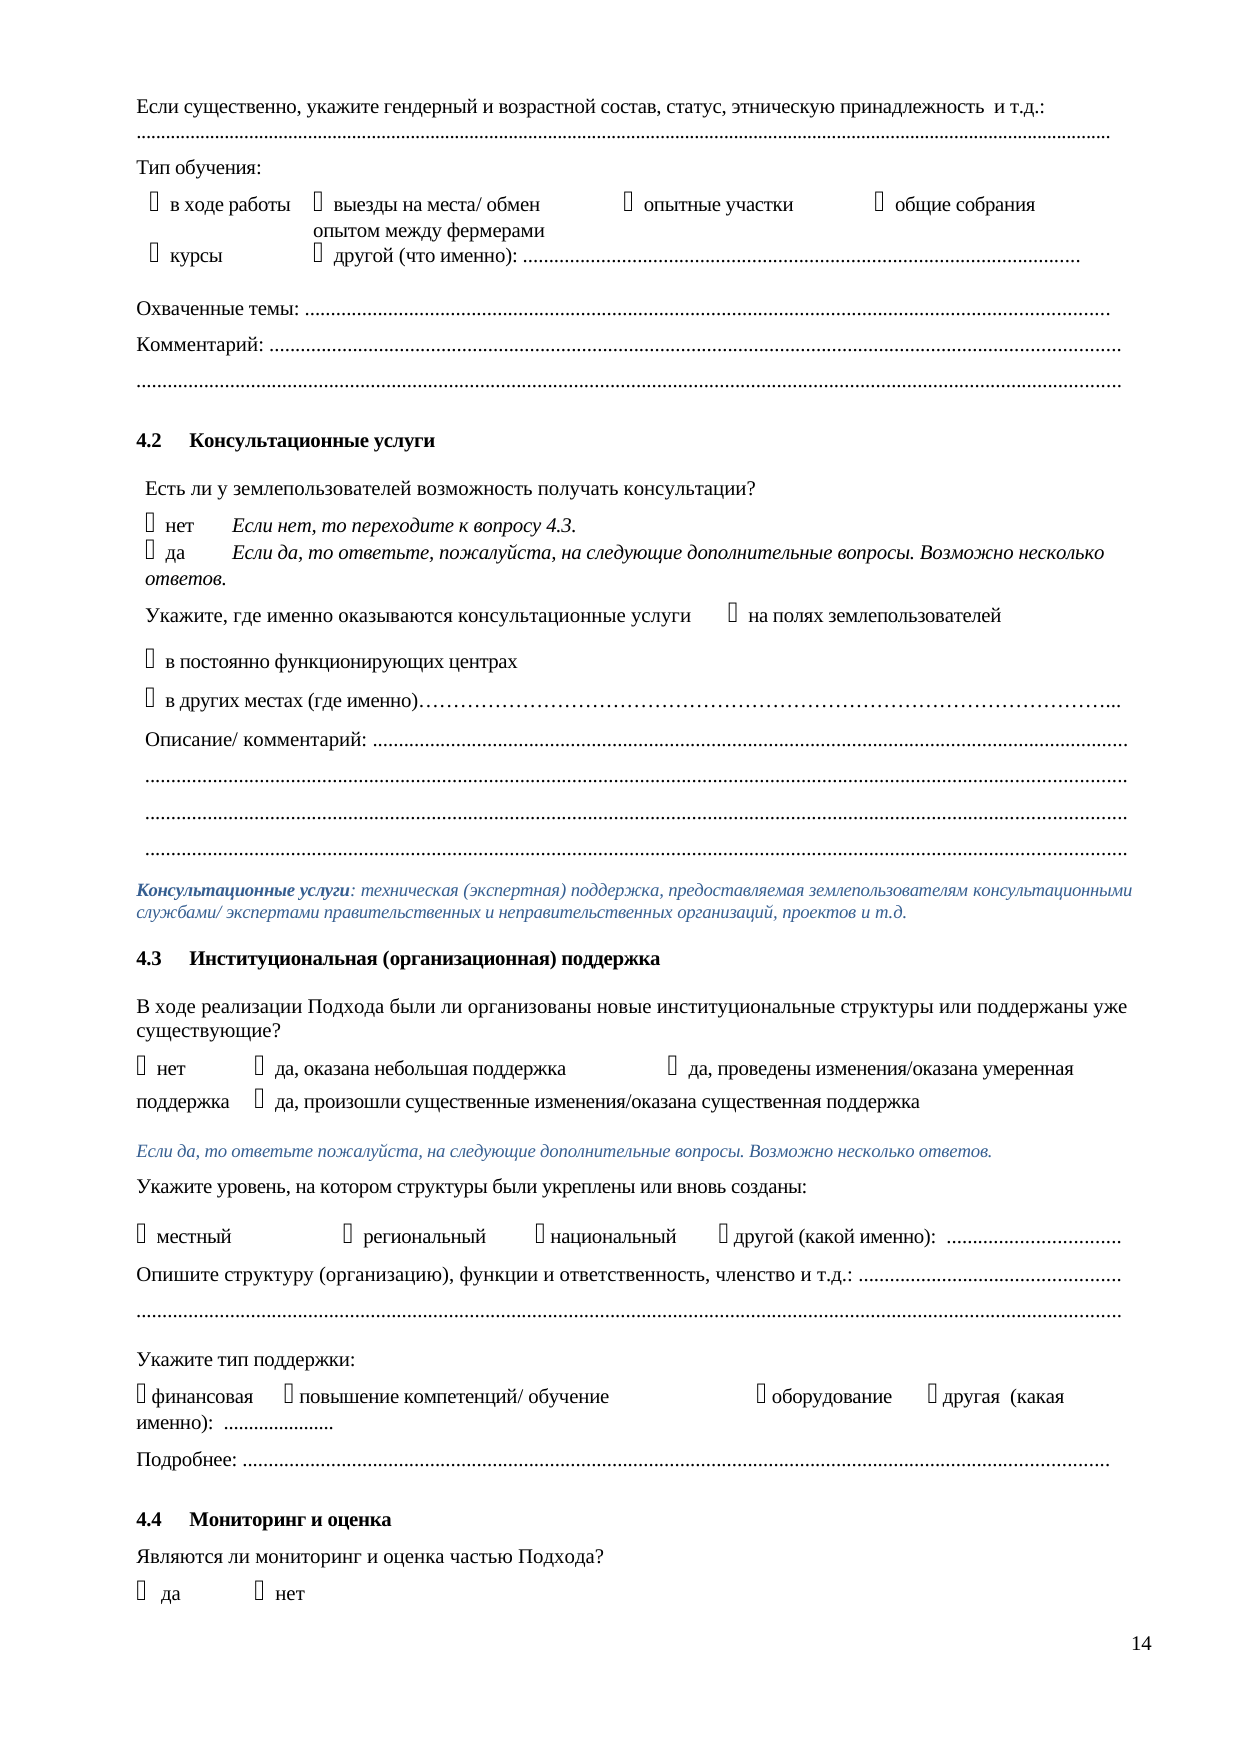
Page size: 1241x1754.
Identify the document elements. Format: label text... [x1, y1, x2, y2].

text Подробнее: [136, 1447, 1152, 1471]
text да нет [136, 1580, 1152, 1607]
subtitle Консультационные услуги [136, 428, 1098, 452]
table_header выезды на места/ обмен опытом между фермерами [306, 192, 616, 242]
text Укажите уровень, на котором структуры были укреплены или вновь созданы: [136, 1174, 1152, 1198]
table_cell курсы [142, 242, 306, 269]
text нет да, оказана небольшая поддержка да, проведены изменения/оказана умеренная поддержка да, произошли существенные изменения/оказана существенная поддержка [136, 1055, 1152, 1115]
text Комментарий: [136, 332, 1152, 356]
table_header Есть ли у землепользователей возможность получать консультации? нет Если нет, то переходите к вопросу 4.3. да Если да, то ответьте, пожалуйста, на следующие дополнительные вопросы. Возможно несколько ответов. Укажите, где именно оказываются консультационные услуги на полях землепользователей в постоянно функционирующих центрах в других местах (где именно)………………………………………………………………………………………... Описание/ комментарий: [138, 476, 1174, 873]
subtitle Институциональная (организационная) поддержка [136, 946, 1098, 970]
text Являются ли мониторинг и оценка частью Подхода? [136, 1544, 1152, 1568]
table_header общие собрания [867, 192, 1174, 242]
table_cell другой (что именно): [306, 242, 1174, 269]
text Если да, то ответьте пожалуйста, на следующие дополнительные вопросы. Возможно несколько ответов. [136, 1140, 1152, 1162]
text финансовая повышение компетенций/ обучение оборудование другая (какая именно): ...................... [136, 1383, 1152, 1434]
text Опишите структуру (организацию), функции и ответственность, членство и т.д.: [136, 1262, 1152, 1286]
text местный региональный национальный другой (какой именно): [136, 1223, 1152, 1250]
table_header в ходе работы [142, 192, 306, 242]
text Консультационные услуги: техническая (экспертная) поддержка, предоставляемая землепользователям консультационными службами/ экспертами правительственных и неправительственных организаций, проектов и т.д. [136, 879, 1152, 922]
text Охваченные темы: . [136, 296, 1152, 320]
text Тип обучения: [136, 155, 1152, 179]
text Укажите тип поддержки: [136, 1347, 1152, 1371]
text Если существенно, укажите гендерный и возрастной состав, статус, этническую принадлежность и т.д.: ....................................................................................................................................................................................................... [136, 94, 1152, 143]
table_header опытные участки [616, 192, 867, 242]
subtitle Мониторинг и оценка [136, 1507, 1098, 1531]
text В ходе реализации Подхода были ли организованы новые институциональные структуры или поддержаны уже существующие? [136, 994, 1152, 1042]
